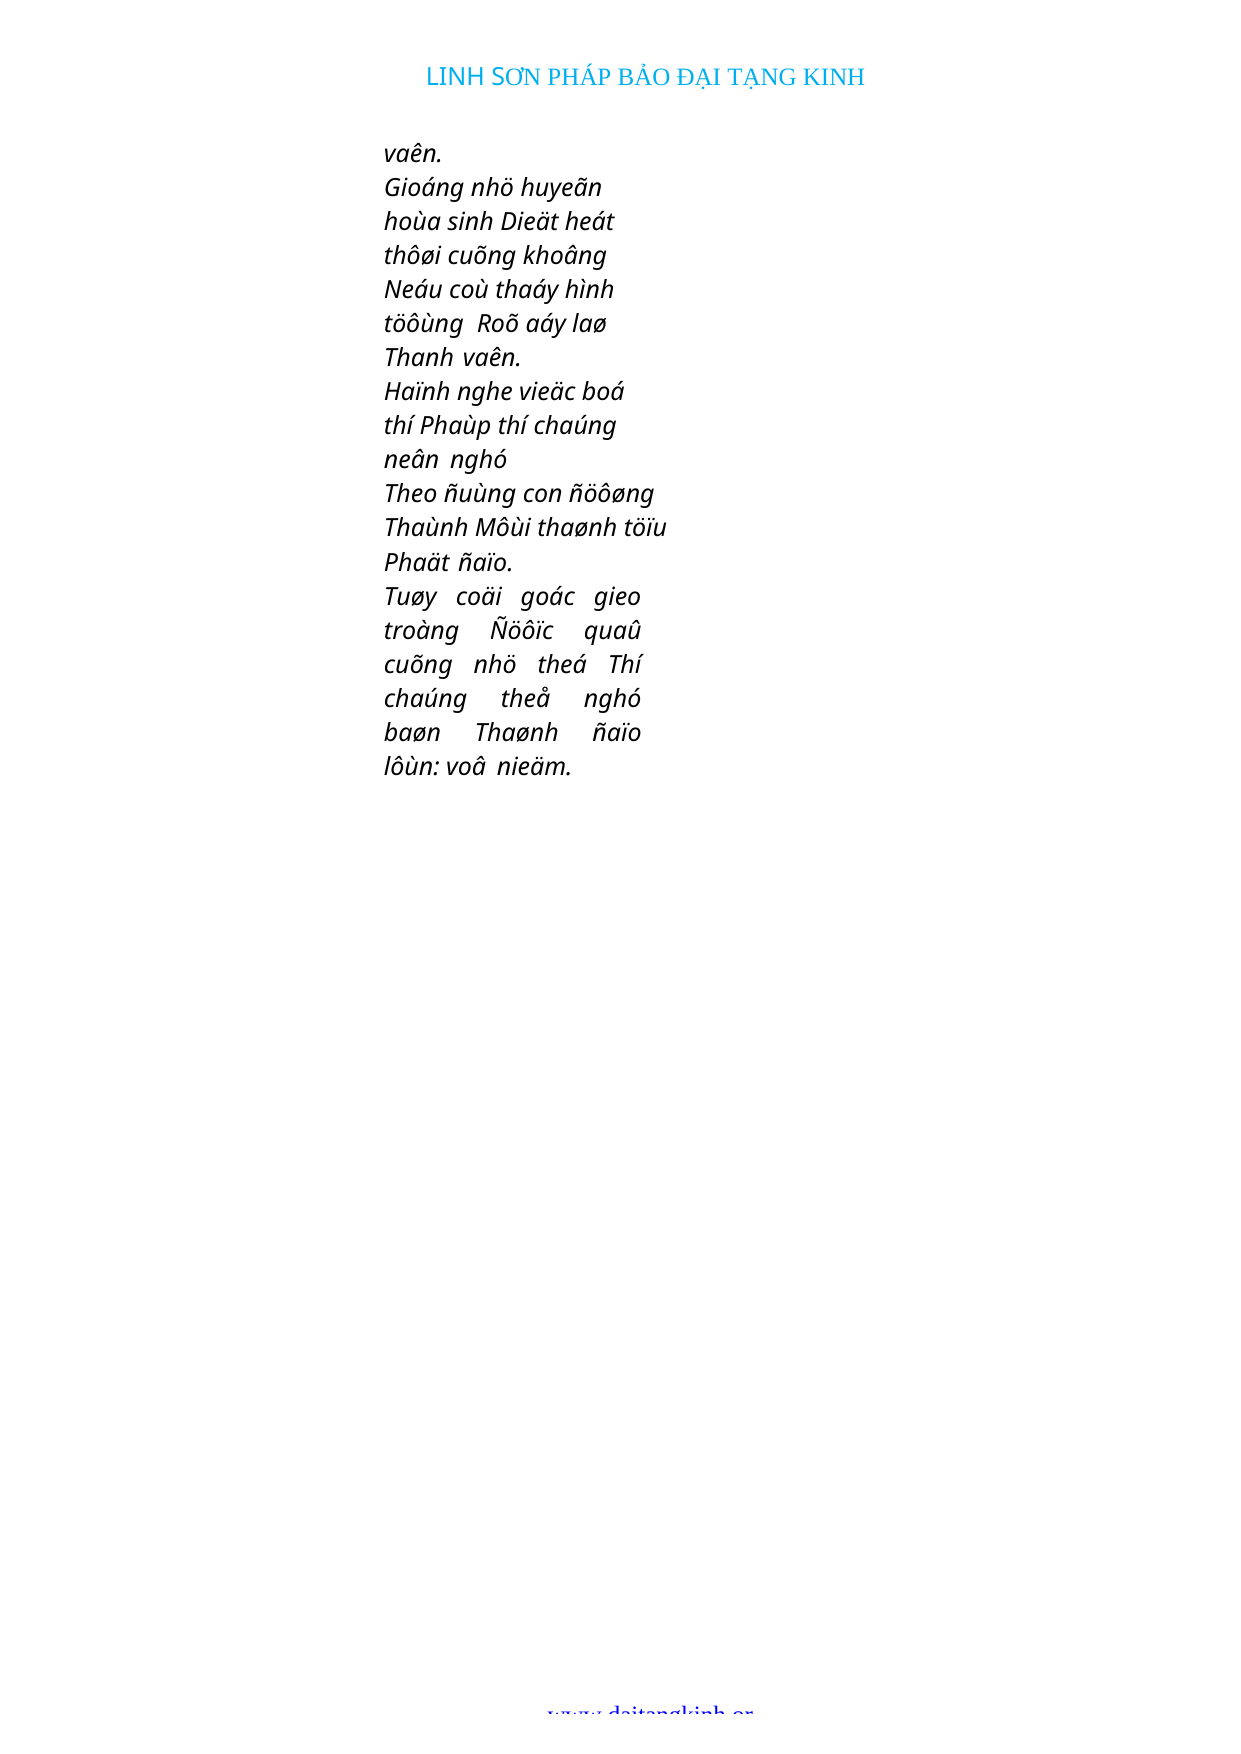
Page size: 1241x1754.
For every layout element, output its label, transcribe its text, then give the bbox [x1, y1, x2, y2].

text Haïnh nghe vieäc boá thí Phaùp thí chaúng neân nghó [384, 374, 640, 476]
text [384, 135, 664, 169]
text Theo ñuùng con ñöôøng Thaùnh Môùi thaønh töïu Phaät ñaïo. [384, 476, 691, 578]
text Tuøy coäi goác gieo troàng Ñöôïc quaû cuõng nhö theá Thí chaúng theå nghó baøn Thaønh ñaïo lôùn: voâ nieäm. [384, 578, 642, 783]
text Gioáng nhö huyeãn hoùa sinh Dieät heát thôøi cuõng khoâng Neáu coù thaáy hình töôùng Roõ aáy laø Thanh vaên. [384, 169, 654, 374]
